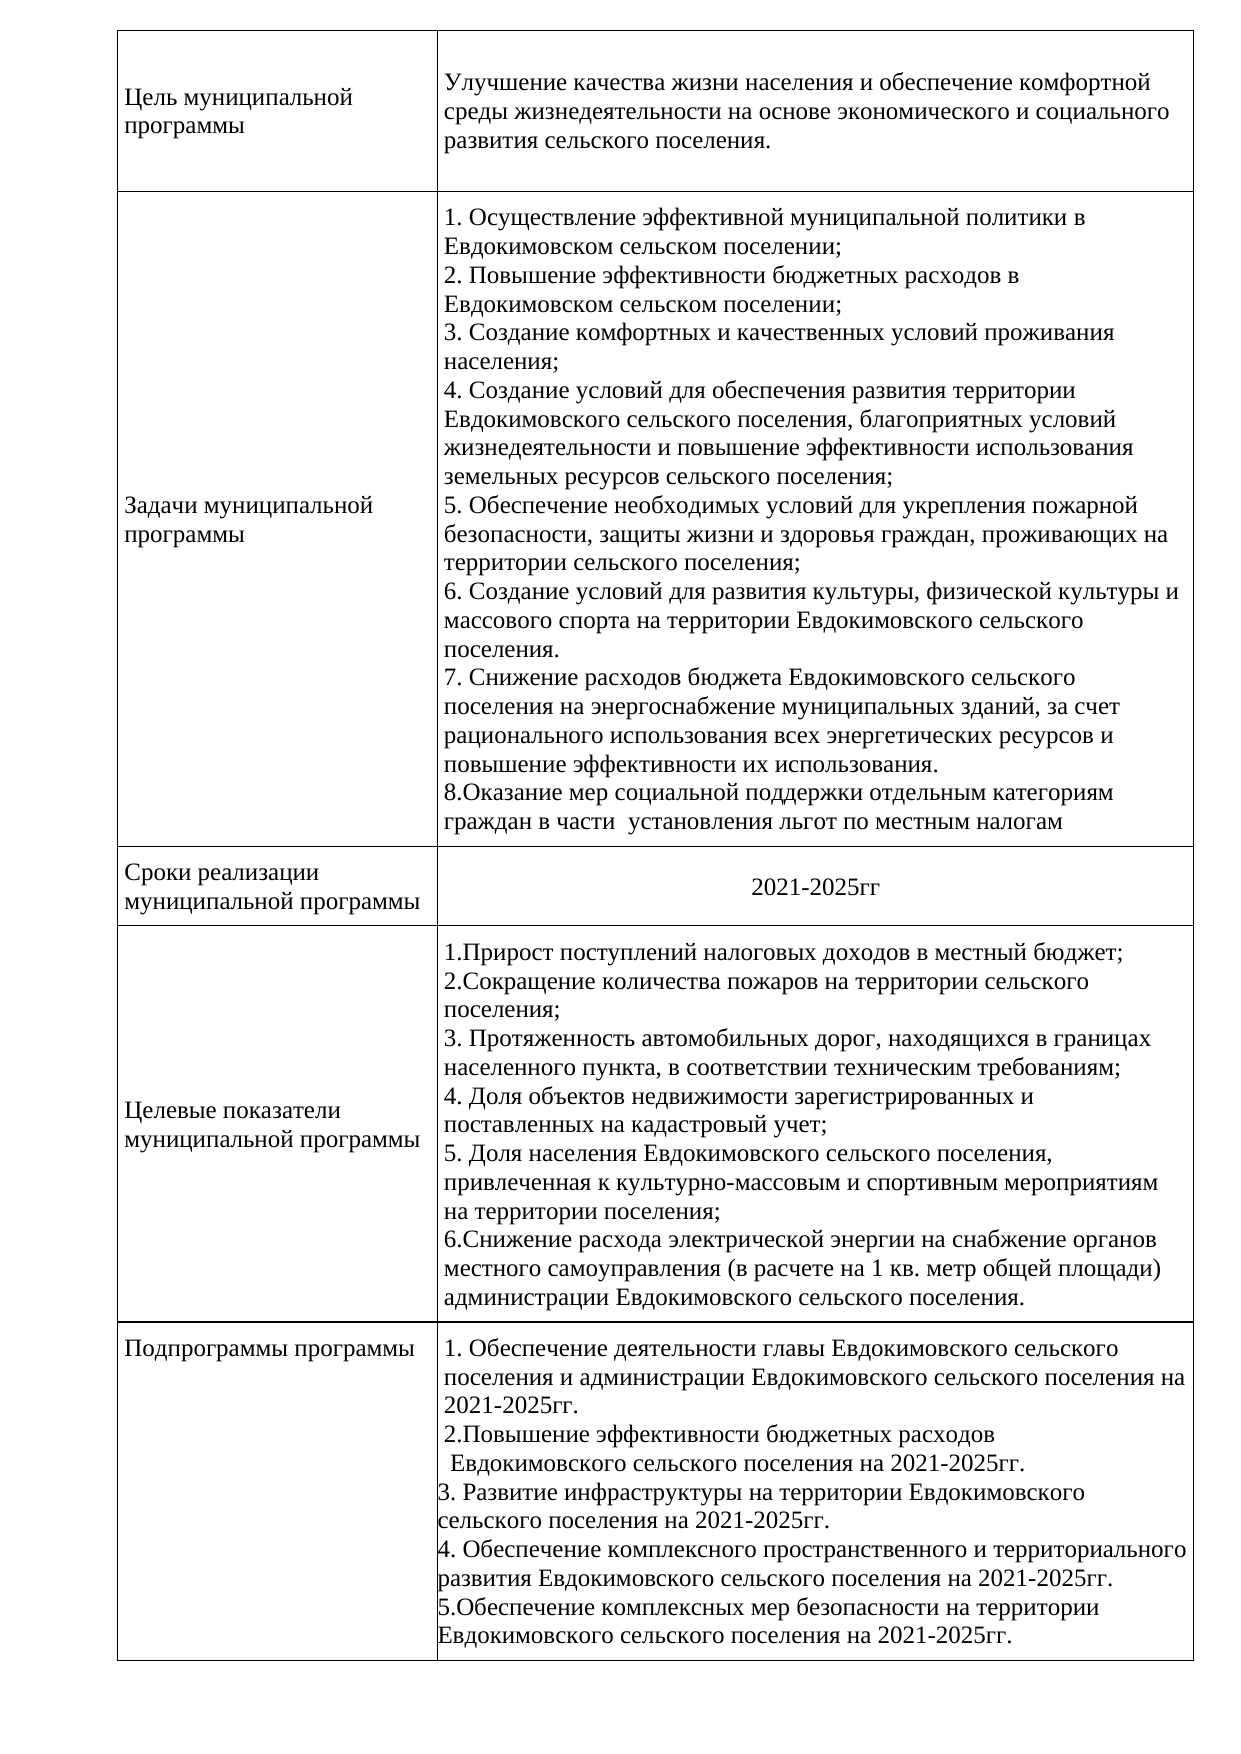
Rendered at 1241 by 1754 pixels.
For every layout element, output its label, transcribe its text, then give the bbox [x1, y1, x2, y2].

table_cell Улучшение качества жизни населения и обеспечение комфортной среды жизнедеятельности на основе экономического и социального развития сельского поселения. [438, 31, 1193, 191]
table_cell Целевые показатели муниципальной программы [118, 926, 437, 1321]
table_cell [438, 1323, 1193, 1660]
table_cell Цель муниципальной программы [118, 31, 437, 191]
table_cell Задачи муниципальной программы [118, 192, 437, 846]
table_cell 2021-2025гг [438, 847, 1193, 925]
table_cell 1.Прирост поступлений налоговых доходов в местный бюджет; 2.Сокращение количества пожаров на территории сельского поселения; 3. Протяженность автомобильных дорог, находящихся в границах населенного пункта, в соответствии техническим требованиям; 4. Доля объектов недвижимости зарегистрированных и поставленных на кадастровый учет; 5. Доля населения Евдокимовского сельского поселения, привлеченная к культурно-массовым и спортивным мероприятиям на территории поселения; 6.Снижение расхода электрической энергии на снабжение органов местного самоуправления (в расчете на 1 кв. метр общей площади) администрации Евдокимовского сельского поселения. [438, 926, 1193, 1321]
table_cell Сроки реализации муниципальной программы [118, 847, 437, 925]
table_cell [118, 1323, 437, 1660]
table_cell 1. Осуществление эффективной муниципальной политики в Евдокимовском сельском поселении; 2. Повышение эффективности бюджетных расходов в Евдокимовском сельском поселении; 3. Создание комфортных и качественных условий проживания населения; 4. Создание условий для обеспечения развития территории Евдокимовского сельского поселения, благоприятных условий жизнедеятельности и повышение эффективности использования земельных ресурсов сельского поселения; 5. Обеспечение необходимых условий для укрепления пожарной безопасности, защиты жизни и здоровья граждан, проживающих на территории сельского поселения; 6. Создание условий для развития культуры, физической культуры и массового спорта на территории Евдокимовского сельского поселения. 7. Снижение расходов бюджета Евдокимовского сельского поселения на энергоснабжение муниципальных зданий, за счет рационального использования всех энергетических ресурсов и повышение эффективности их использования. 8.Оказание мер социальной поддержки отдельным категориям граждан в части установления льгот по местным налогам [438, 192, 1193, 846]
